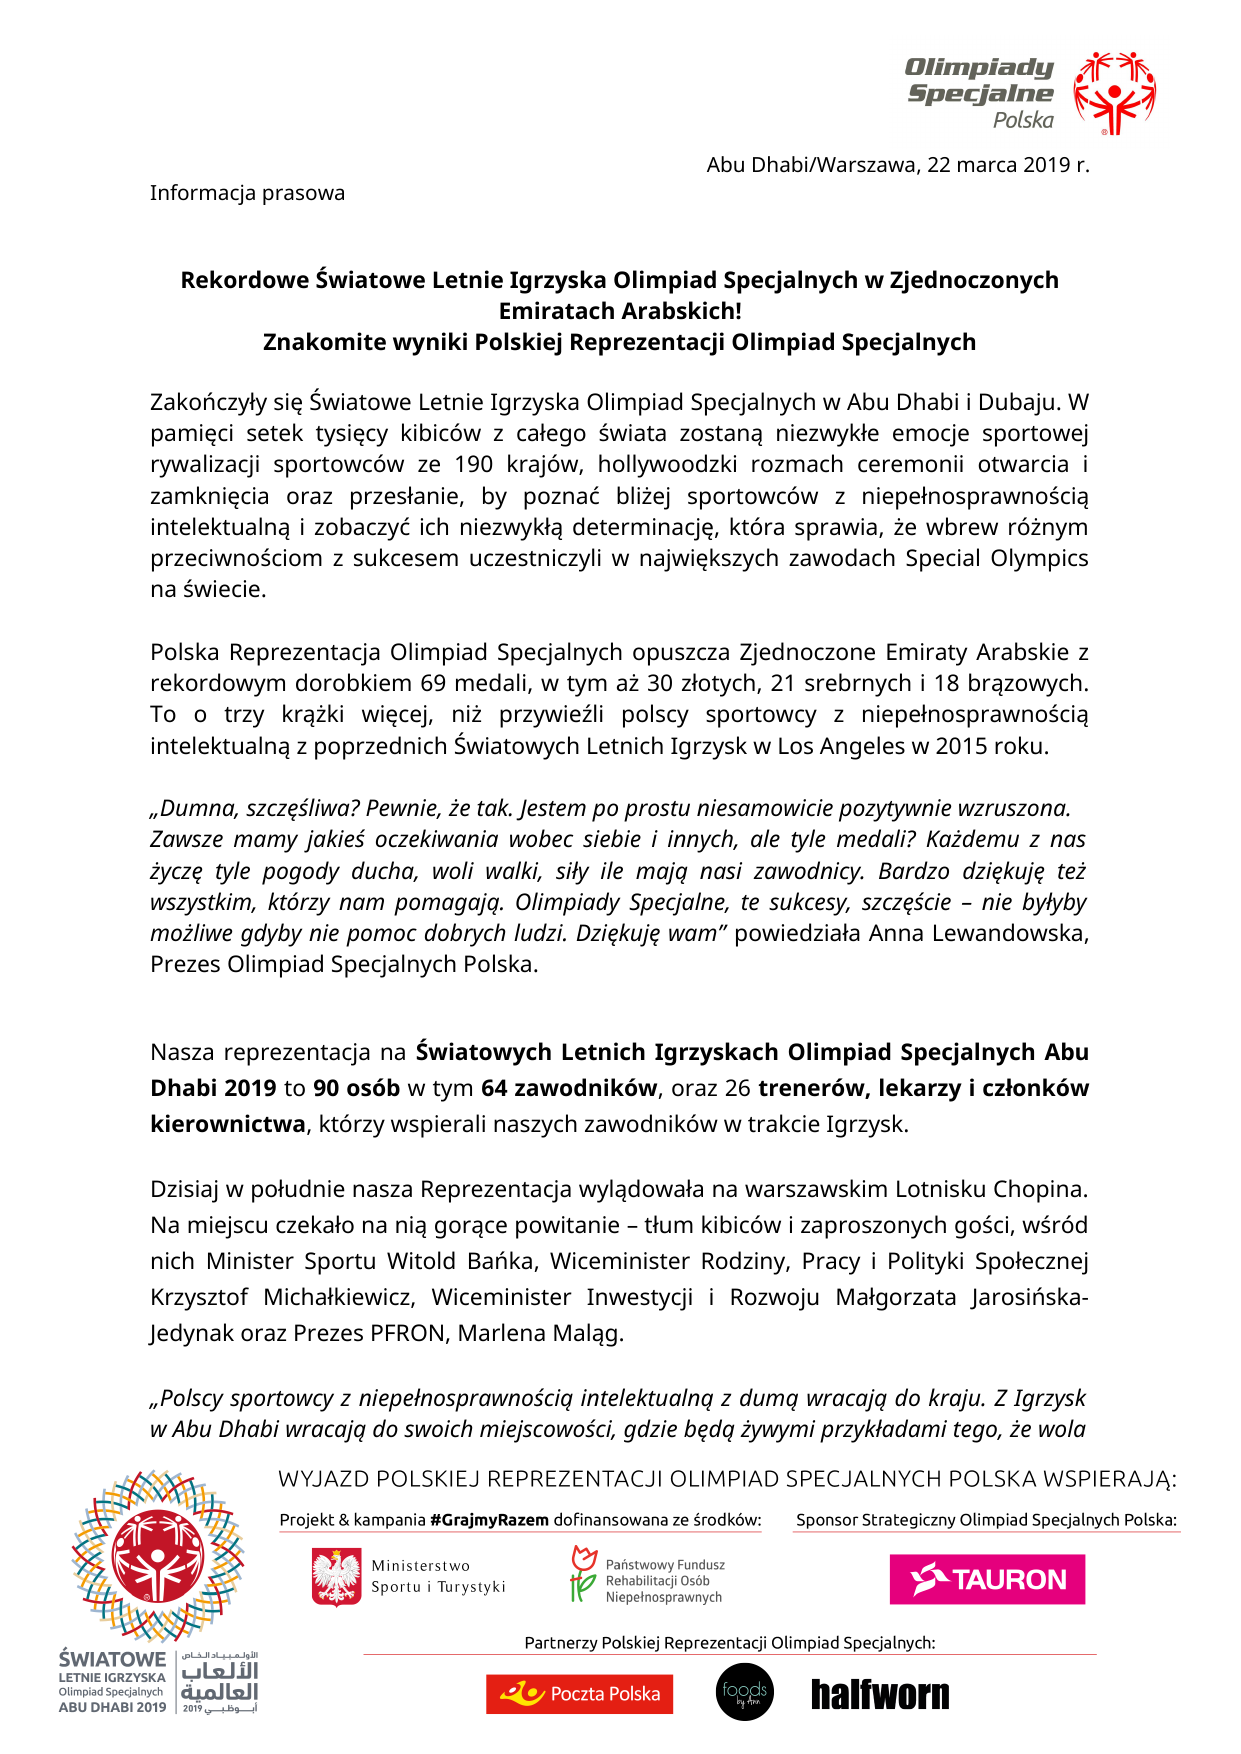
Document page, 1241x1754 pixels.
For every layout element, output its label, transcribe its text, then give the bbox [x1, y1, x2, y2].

text Nasza reprezentacja na Światowych Letnich Igrzyskach Olimpiad Specjalnych Abu Dhabi 2019 to 90 osób w tym 64 zawodników, oraz 26 trenerów, lekarzy i członków kierownictwa, którzy wspierali naszych zawodników w trakcie Igrzysk. [150, 1036, 1090, 1139]
picture [0, 1461, 1240, 1728]
text Zakończyły się Światowe Letnie Igrzyska Olimpiad Specjalnych w Abu Dhabi i Dubaju. W pamięci setek tysięcy kibiców z całego świata zostaną niezwykłe emocje sportowej rywalizacji sportowców ze 190 krajów, hollywoodzki rozmach ceremonii otwarcia i zamknięcia oraz przesłanie, by poznać bliżej sportowców z niepełnosprawnością intelektualną i zobaczyć ich niezwykłą determinację, która sprawia, że wbrew różnym przeciwnościom z sukcesem uczestniczyli w największych zawodach Special Olympics na świecie. [150, 386, 1090, 605]
text Polska Reprezentacja Olimpiad Specjalnych opuszcza Zjednoczone Emiraty Arabskie z rekordowym dorobkiem 69 medali, w tym aż 30 złotych, 21 srebrnych i 18 brązowych. To o trzy krążki więcej, niż przywieźli polscy sportowcy z niepełnosprawnością intelektualną z poprzednich Światowych Letnich Igrzysk w Los Angeles w 2015 roku. [150, 636, 1090, 761]
picture [888, 35, 1170, 149]
text „Dumna, szczęśliwa? Pewnie, że tak. Jestem po prostu niesamowicie pozytywnie wzruszona. [150, 792, 1090, 823]
text Abu Dhabi/Warszawa, 22 marca 2019 r. [150, 150, 1090, 178]
text Informacja prasowa [150, 178, 1090, 207]
text Rekordowe Światowe Letnie Igrzyska Olimpiad Specjalnych w Zjednoczonych Emiratach Arabskich! [150, 264, 1090, 326]
text Zawsze mamy jakieś oczekiwania wobec siebie i innych, ale tyle medali? Każdemu z nas życzę tyle pogody ducha, woli walki, siły ile mają nasi zawodnicy. Bardzo dziękuję też wszystkim, którzy nam pomagają. Olimpiady Specjalne, te sukcesy, szczęście – nie byłyby możliwe gdyby nie pomoc dobrych ludzi. Dziękuję wam” powiedziała Anna Lewandowska, Prezes Olimpiad Specjalnych Polska. [150, 823, 1090, 980]
text Dzisiaj w południe nasza Reprezentacja wylądowała na warszawskim Lotnisku Chopina. Na miejscu czekało na nią gorące powitanie – tłum kibiców i zaproszonych gości, wśród nich Minister Sportu Witold Bańka, Wiceminister Rodziny, Pracy i Polityki Społecznej Krzysztof Michałkiewicz, Wiceminister Inwestycji i Rozwoju Małgorzata Jarosińska-Jedynak oraz Prezes PFRON, Marlena Maląg. [150, 1173, 1090, 1348]
text Znakomite wyniki Polskiej Reprezentacji Olimpiad Specjalnych [150, 326, 1090, 357]
